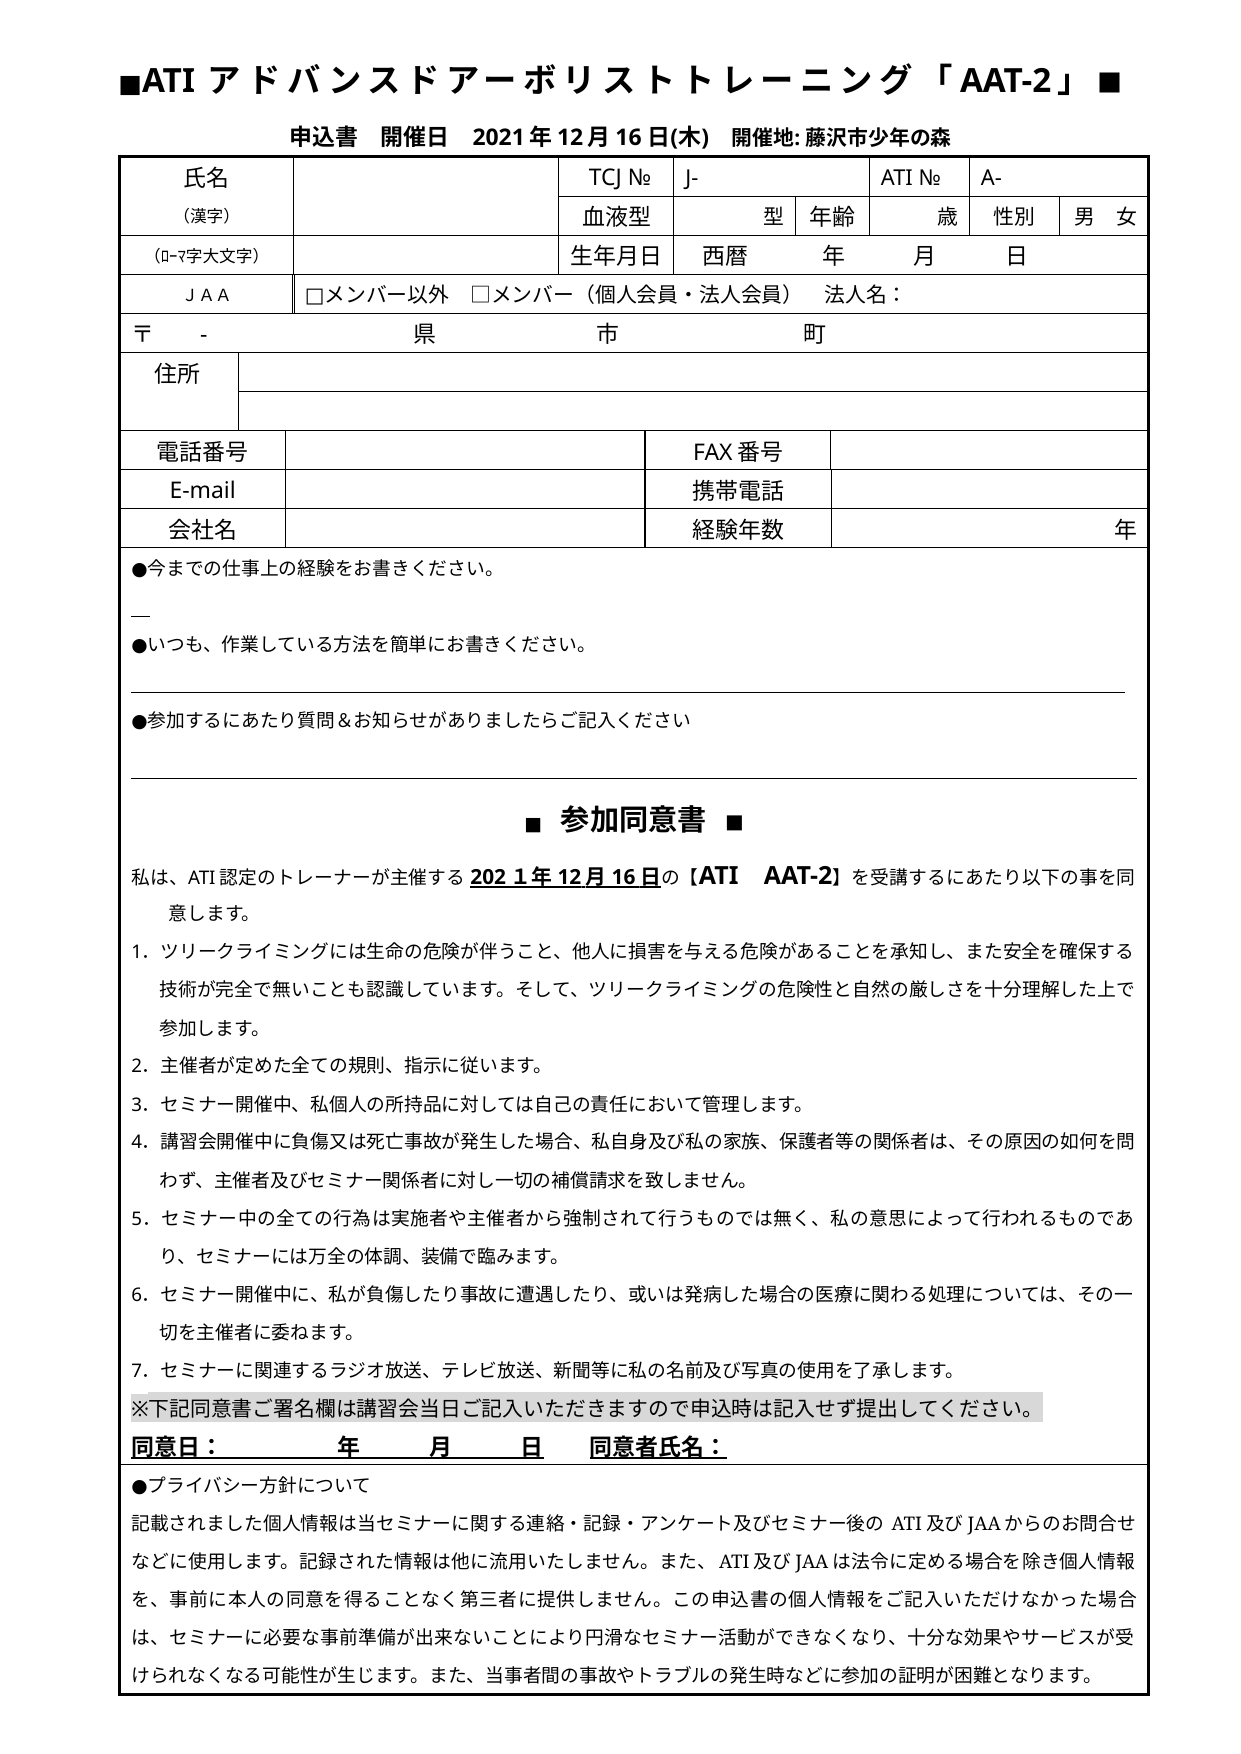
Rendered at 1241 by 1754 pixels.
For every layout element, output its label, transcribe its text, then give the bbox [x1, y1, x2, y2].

table_cell ●今までの仕事上の経験をお書きください。 ●いつも、作業している方法を簡単にお書きください。 ●参加するにあたり質問＆お知らせがありましたらご記入ください ■ 参加同意書 ■ 私は、ATI認定のトレーナーが主催する202１年 12月 16日の【ATI AAT-2】を受講するにあたり以下の事を同意します。 1．ツリークライミングには生命の危険が伴うこと、他人に損害を与える危険があることを承知し、また安全を確保する技術が完全で無いことも認識しています。そして、ツリークライミングの危険性と自然の厳しさを十分理解した上で参加します。 2．主催者が定めた全ての規則、指示に従います。 3．セミナー開催中、私個人の所持品に対しては自己の責任において管理します。 4．講習会開催中に負傷又は死亡事故が発生した場合、私自身及び私の家族、保護者等の関係者は、その原因の如何を問わず、主催者及びセミナー関係者に対し一切の補償請求を致しません。 5．セミナー中の全ての行為は実施者や主催者から強制されて行うものでは無く、私の意思によって行われるものであり、セミナーには万全の体調、装備で臨みます。 6．セミナー開催中に、私が負傷したり事故に遭遇したり、或いは発病した場合の医療に関わる処理については、その一切を主催者に委ねます。 7．セミナーに関連するラジオ放送、テレビ放送、新聞等に私の名前及び写真の使用を了承します。 ※下記同意書ご署名欄は講習会当日ご記入いただきますので申込時は記入せず提出してください。 同意日： 年 月 日 同意者氏名： [121, 548, 1147, 1464]
table_cell ●プライバシー方針について 記載されました個人情報は当セミナーに関する連絡・記録・アンケート及びセミナー後のATI及びJAAからのお問合せなどに使用します。記録された情報は他に流用いたしません。また、ATI及びJAAは法令に定める場合を除き個人情報を、事前に本人の同意を得ることなく第三者に提供しません。この申込書の個人情報をご記入いただけなかった場合は、セミナーに必要な事前準備が出来ないことにより円滑なセミナー活動ができなくなり、十分な効果やサービスが受けられなくなる可能性が生じます。また、当事者間の事故やトラブルの発生時などに参加の証明が困難となります。 [121, 1465, 1147, 1693]
table_header ATI № [870, 158, 969, 196]
table_cell 性別 [970, 197, 1059, 235]
table_cell 生年月日 [559, 236, 673, 274]
table_cell [832, 470, 1147, 508]
table_cell 年 [832, 509, 1147, 547]
text 申込書 開催日 2021年12月16 日(木) 開催地: 藤沢市少年の森 [118, 117, 1122, 154]
table_cell 血液型 [559, 197, 673, 235]
table_cell [286, 431, 644, 469]
table_cell [239, 353, 1147, 391]
table_cell [286, 470, 644, 508]
table_cell 会社名 [121, 509, 285, 547]
table_header J- [674, 158, 869, 196]
table_header A- [970, 158, 1147, 196]
table_header 氏名 （漢字） [121, 158, 293, 235]
table_cell 歳 [870, 197, 969, 235]
table_cell 〒 - 県 市 町 [121, 314, 1147, 352]
table_cell 電話番号 [121, 431, 285, 469]
table_header TCJ № [559, 158, 673, 196]
table_cell E-mail [121, 470, 285, 508]
table_cell □メンバー以外 □メンバー（個人会員・法人会員） 法人名： [295, 275, 1147, 313]
table_cell [294, 236, 558, 274]
table_cell （ﾛｰﾏ字大文字） [121, 236, 293, 274]
table_header [294, 158, 558, 235]
table_cell 西暦 年 月 日 [674, 236, 1147, 274]
table_cell [286, 509, 644, 547]
table_cell 携帯電話 [646, 470, 831, 508]
table_cell 経験年数 [646, 509, 831, 547]
table_cell 男 女 [1060, 197, 1147, 235]
table_cell 型 [674, 197, 795, 235]
table_cell 年齢 [796, 197, 869, 235]
table_cell 住所 [121, 353, 238, 430]
table_cell ＪＡＡ [121, 275, 292, 313]
table_cell [831, 431, 1147, 469]
table_cell [239, 392, 1147, 430]
table_cell FAX番号 [646, 431, 830, 469]
text ■ATIアドバンスドアーボリストトレーニング「AAT-2」■ [118, 41, 1122, 117]
